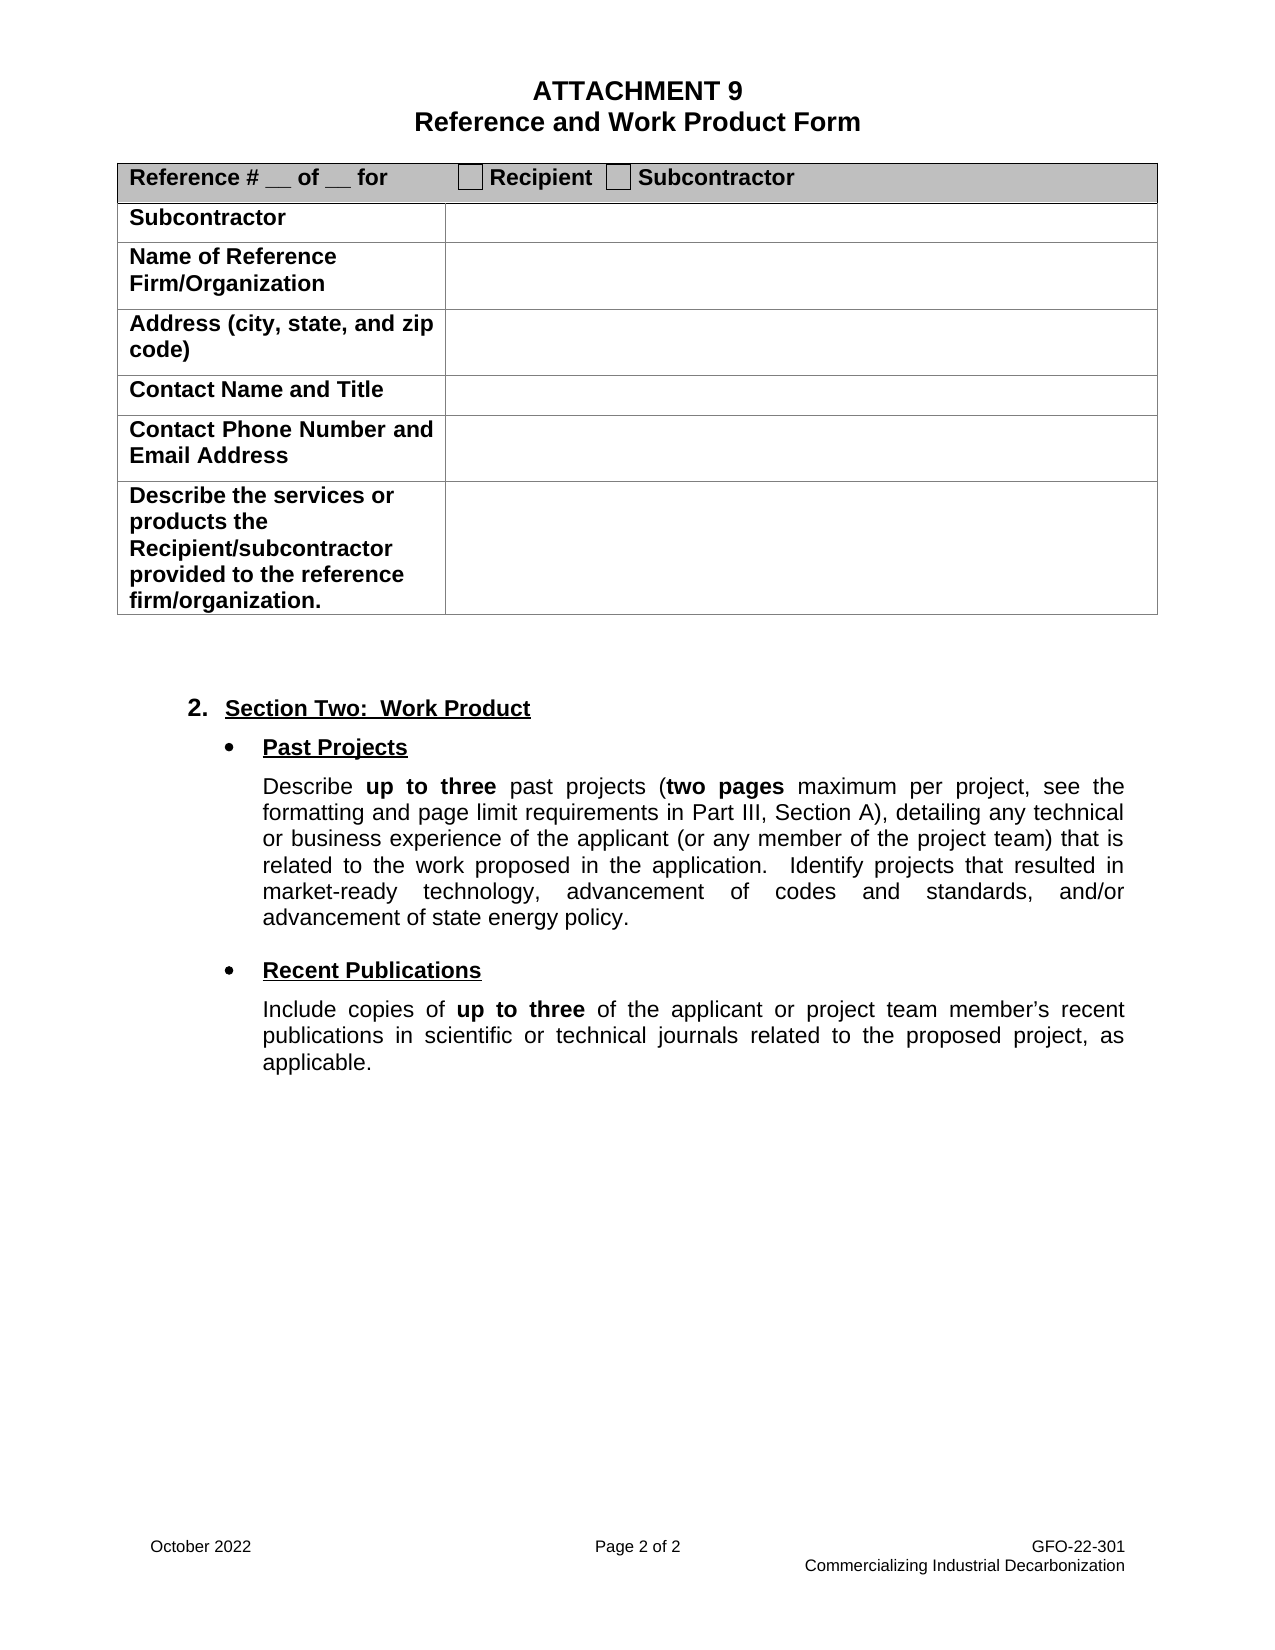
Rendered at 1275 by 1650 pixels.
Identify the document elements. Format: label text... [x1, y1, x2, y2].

table_cell Contact Phone Number and Email Address [118, 416, 445, 481]
table_cell [446, 416, 1157, 481]
table_cell Name of Recipient/ Subcontractor [118, 204, 445, 242]
table_cell Address (city, state, and zip code) [118, 310, 445, 375]
table_cell [446, 376, 1157, 415]
list Past Projects [225, 734, 1125, 760]
table_cell [446, 310, 1157, 375]
table_cell Name of Reference Firm/Organization [118, 243, 445, 308]
table_header Reference # __ of __ for [118, 164, 445, 202]
list Recent Publications [225, 957, 1125, 983]
list Include copies of up to three of the applicant or project team member’s recent publications in scientific or technical journals related to the proposed project, as applicable. [262, 996, 1125, 1075]
list Section Two: Work Product [187, 692, 1125, 721]
table_header Recipient Subcontractor [445, 164, 1157, 202]
table_cell Describe the services or products the Recipient/subcontractor provided to the reference firm/organization. [118, 482, 445, 614]
table_cell Contact Name and Title [118, 376, 445, 415]
table_cell [446, 482, 1157, 614]
text Describe up to three past projects (two pages maximum per project, see the formatting and page limit requirements in Part III, Section A), detailing any technical or business experience of the applicant (or any member of the project team) that is related to the work proposed in the application. Identify projects that resulted in market-ready technology, advancement of codes and standards, and/or advancement of state energy policy. [262, 773, 1125, 931]
table_cell [446, 204, 1157, 242]
table_cell [446, 243, 1157, 308]
